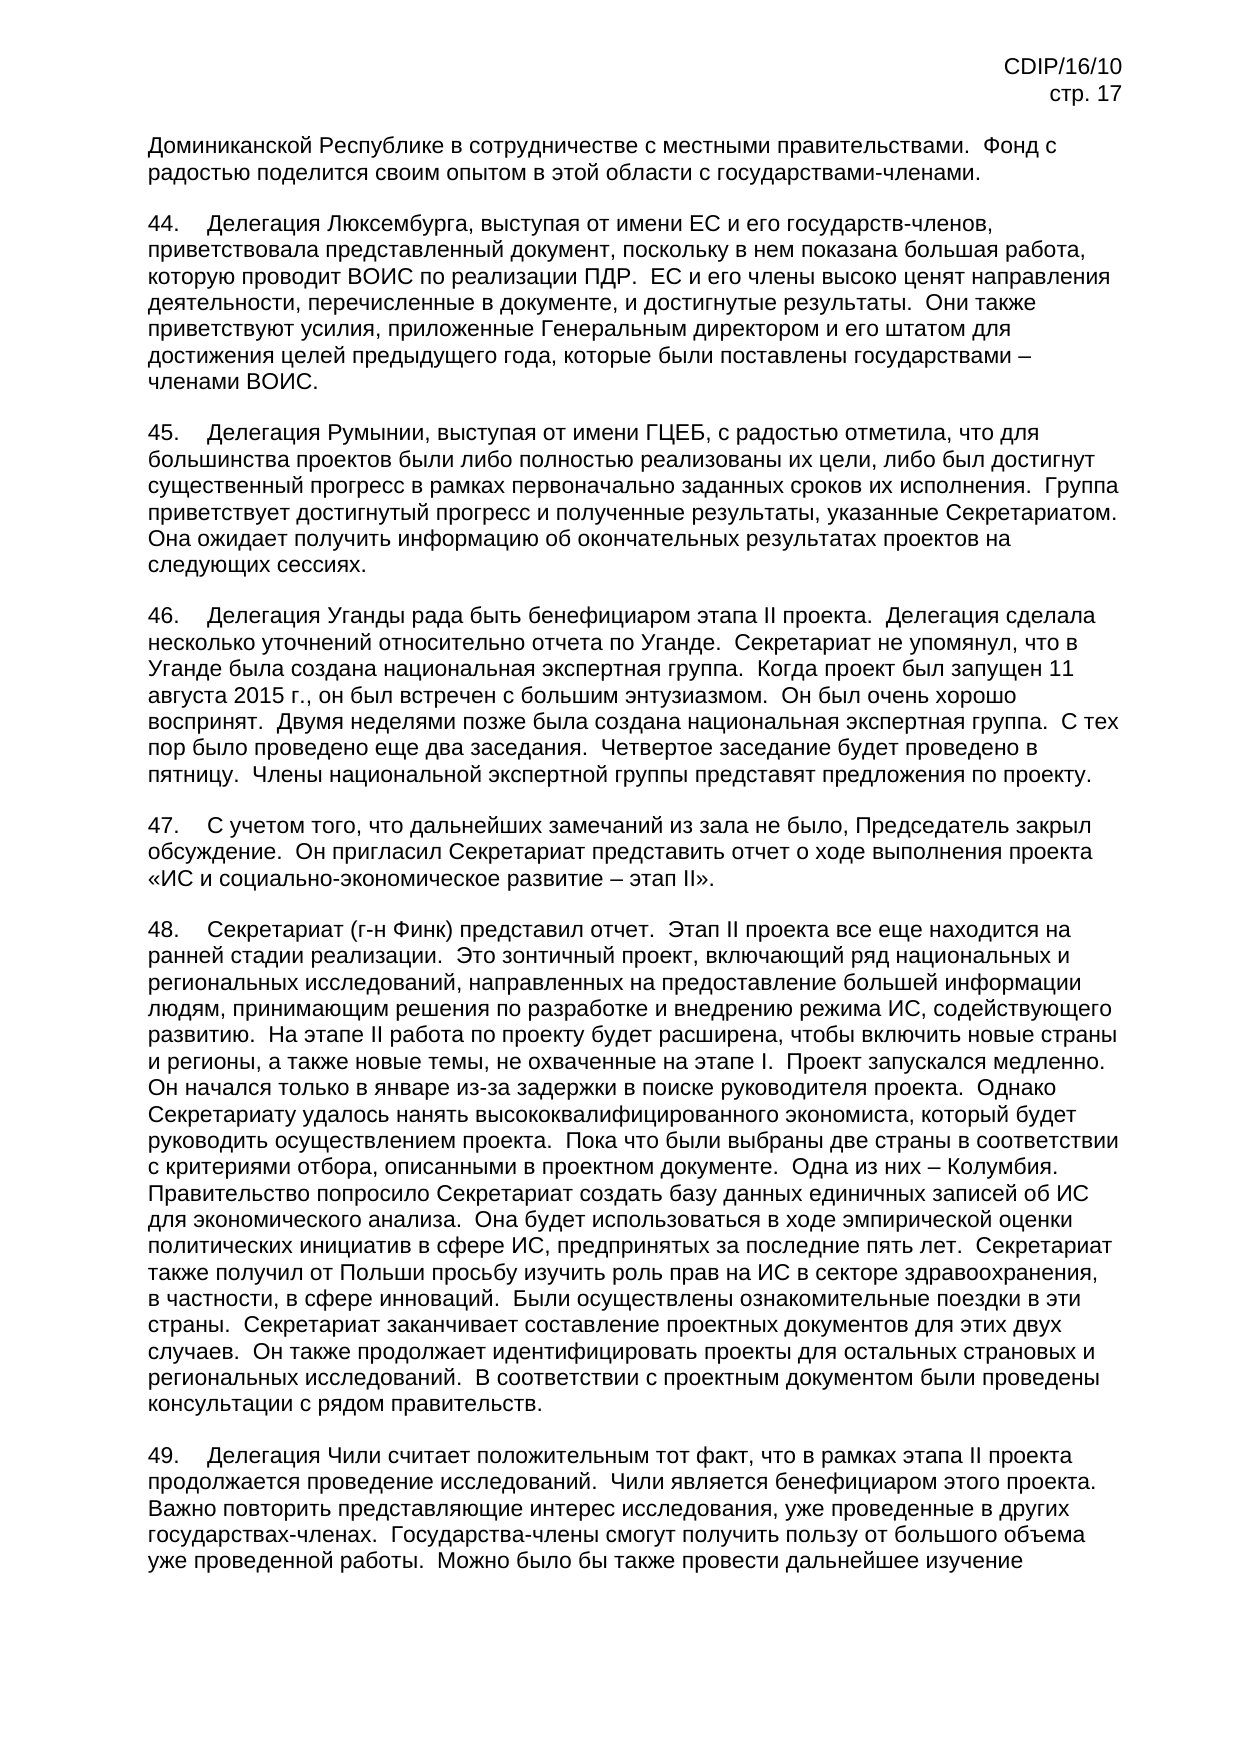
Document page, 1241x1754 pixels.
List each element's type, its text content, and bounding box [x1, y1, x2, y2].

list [148, 1442, 1122, 1573]
list Делегация Румынии, выступая от имени ГЦЕБ, с радостью отметила, что для большинства проектов были либо полностью реализованы их цели, либо был достигнут существенный прогресс в рамках первоначально заданных сроков их исполнения. Группа приветствует достигнутый прогресс и полученные результаты, указанные Секретариатом. Она ожидает получить информацию об окончательных результатах проектов на следующих сессиях. [148, 419, 1122, 577]
list Делегация Люксембурга, выступая от имени ЕС и его государств-членов, приветствовала представленный документ, поскольку в нем показана большая работа, которую проводит ВОИС по реализации ПДР. ЕС и его члены высоко ценят направления деятельности, перечисленные в документе, и достигнутые результаты. Они также приветствуют усилия, приложенные Генеральным директором и его штатом для достижения целей предыдущего года, которые были поставлены государствами – членами ВОИС. [148, 210, 1122, 394]
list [148, 132, 1122, 185]
list Делегация Уганды рада быть бенефициаром этапа II проекта. Делегация сделала несколько уточнений относительно отчета по Уганде. Секретариат не упомянул, что в Уганде была создана национальная экспертная группа. Когда проект был запущен 11 августа 2015 г., он был встречен с большим энтузиазмом. Он был очень хорошо воспринят. Двумя неделями позже была создана национальная экспертная группа. С тех пор было проведено еще два заседания. Четвертое заседание будет проведено в пятницу. Члены национальной экспертной группы представят предложения по проекту. [148, 602, 1122, 787]
list С учетом того, что дальнейших замечаний из зала не было, Председатель закрыл обсуждение. Он пригласил Секретариат представить отчет о ходе выполнения проекта «ИС и социально-экономическое развитие – этап II». [148, 812, 1122, 891]
list Секретариат (г-н Финк) представил отчет. Этап II проекта все еще находится на ранней стадии реализации. Это зонтичный проект, включающий ряд национальных и региональных исследований, направленных на предоставление большей информации людям, принимающим решения по разработке и внедрению режима ИС, содействующего развитию. На этапе II работа по проекту будет расширена, чтобы включить новые страны и регионы, а также новые темы, не охваченные на этапе I. Проект запускался медленно. Он начался только в январе из-за задержки в поиске руководителя проекта. Однако Секретариату удалось нанять высококвалифицированного экономиста, который будет руководить осуществлением проекта. Пока что были выбраны две страны в соответствии с критериями отбора, описанными в проектном документе. Одна из них – Колумбия. Правительство попросило Секретариат создать базу данных единичных записей об ИС для экономического анализа. Она будет использоваться в ходе эмпирической оценки политических инициатив в сфере ИС, предпринятых за последние пять лет. Секретариат также получил от Польши просьбу изучить роль прав на ИС в секторе здравоохранения, в частности, в сфере инноваций. Были осуществлены ознакомительные поездки в эти страны. Секретариат заканчивает составление проектных документов для этих двух случаев. Он также продолжает идентифицировать проекты для остальных страновых и региональных исследований. В соответствии с проектным документом были проведены консультации с рядом правительств. [148, 916, 1122, 1417]
